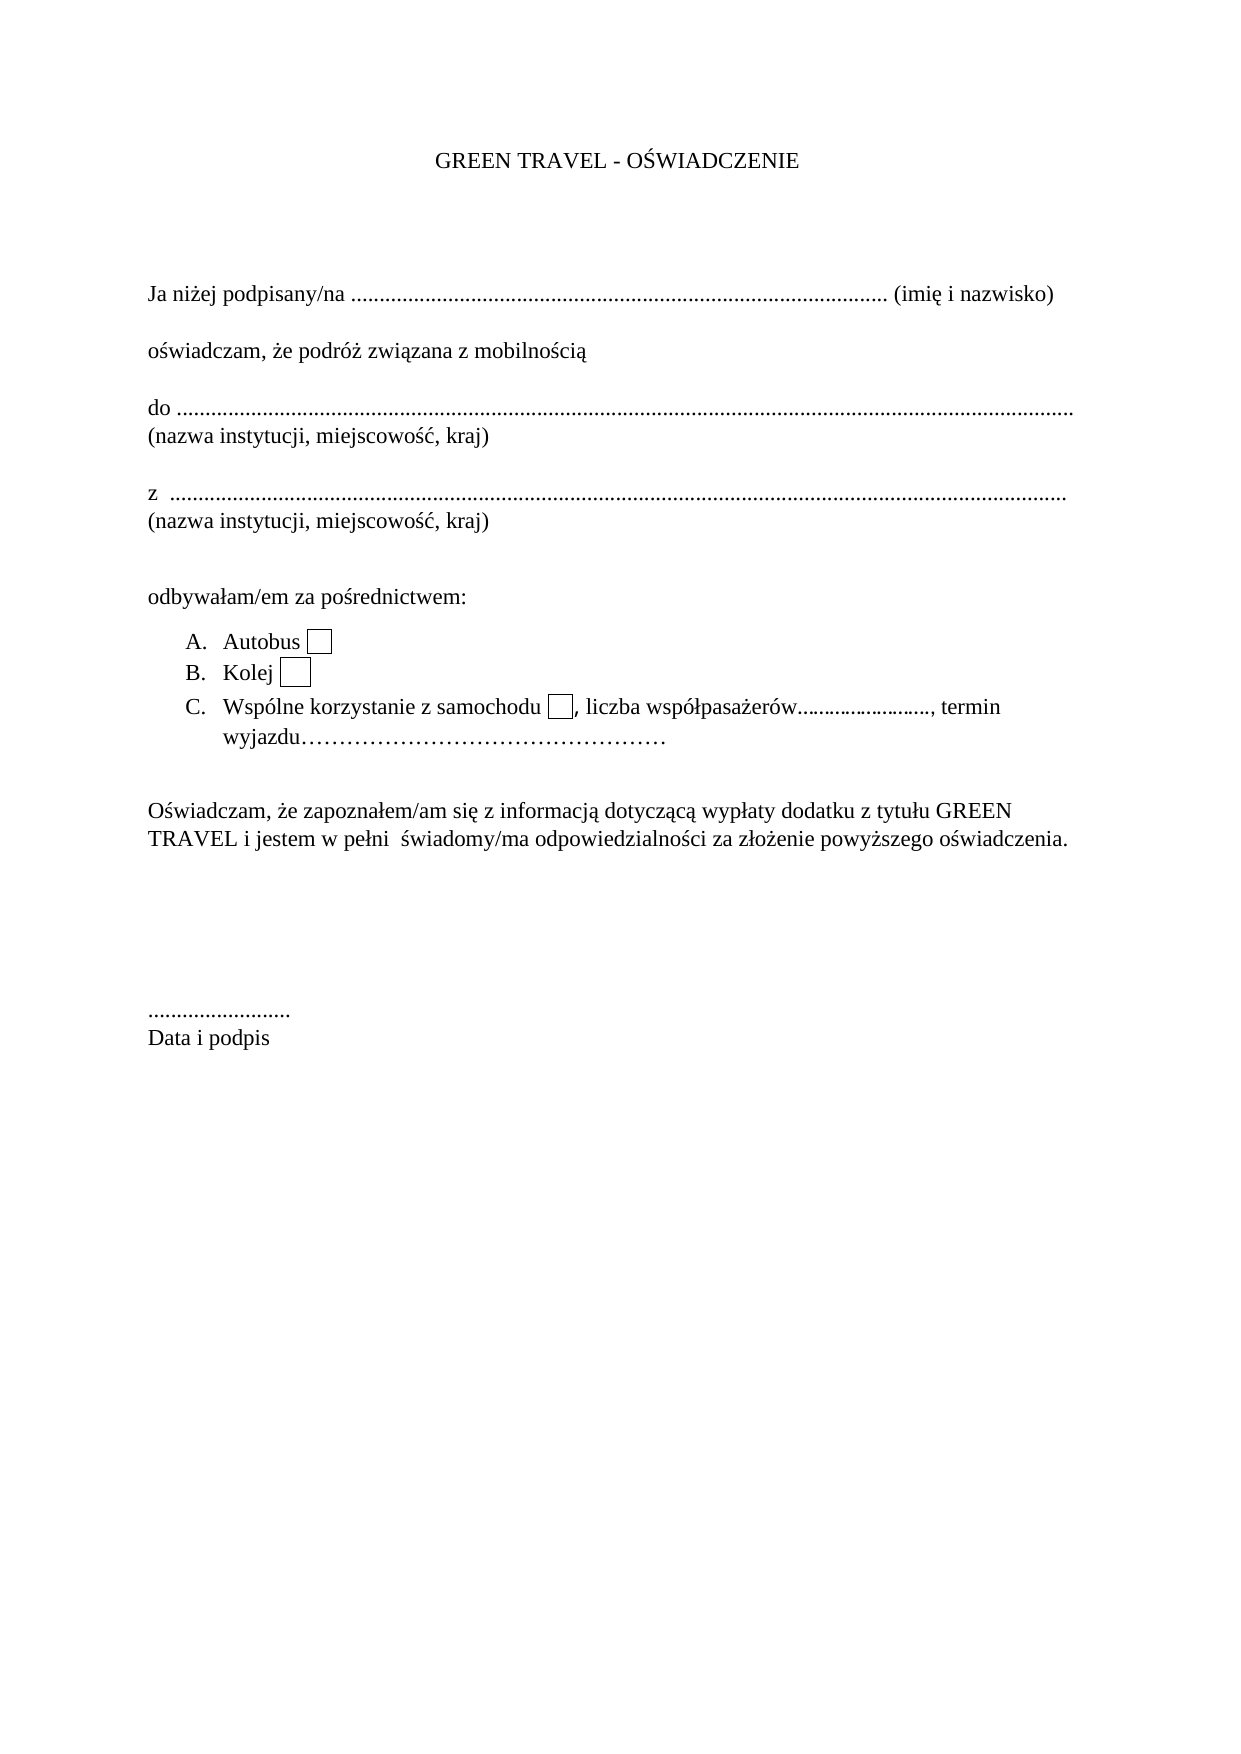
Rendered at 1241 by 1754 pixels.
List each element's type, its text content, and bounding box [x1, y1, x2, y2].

list Kolej [185, 656, 1093, 688]
text odbywałam/em za pośrednictwem: [148, 583, 1093, 609]
text Oświadczam, że zapoznałem/am się z informacją dotyczącą wypłaty dodatku z tytułu GREEN TRAVEL i jestem w pełni świadomy/ma odpowiedzialności za złożenie powyższego oświadczenia. ......................... Data i podpis [148, 768, 1093, 1051]
list Wspólne korzystanie z samochodu , liczba współpasażerów……………………., termin wyjazdu………………………………………… [185, 690, 1093, 750]
text GREEN TRAVEL - OŚWIADCZENIE [148, 148, 1093, 204]
list Autobus [185, 628, 1093, 654]
text Ja niżej podpisany/na .............................................................................................. (imię i nazwisko) oświadczam, że podróż związana z mobilnością do ............................................................................................................................................................. (nazwa instytucji, miejscowość, kraj) z ............................................................................................................................................................. (nazwa instytucji, miejscowość, kraj) [148, 223, 1093, 564]
